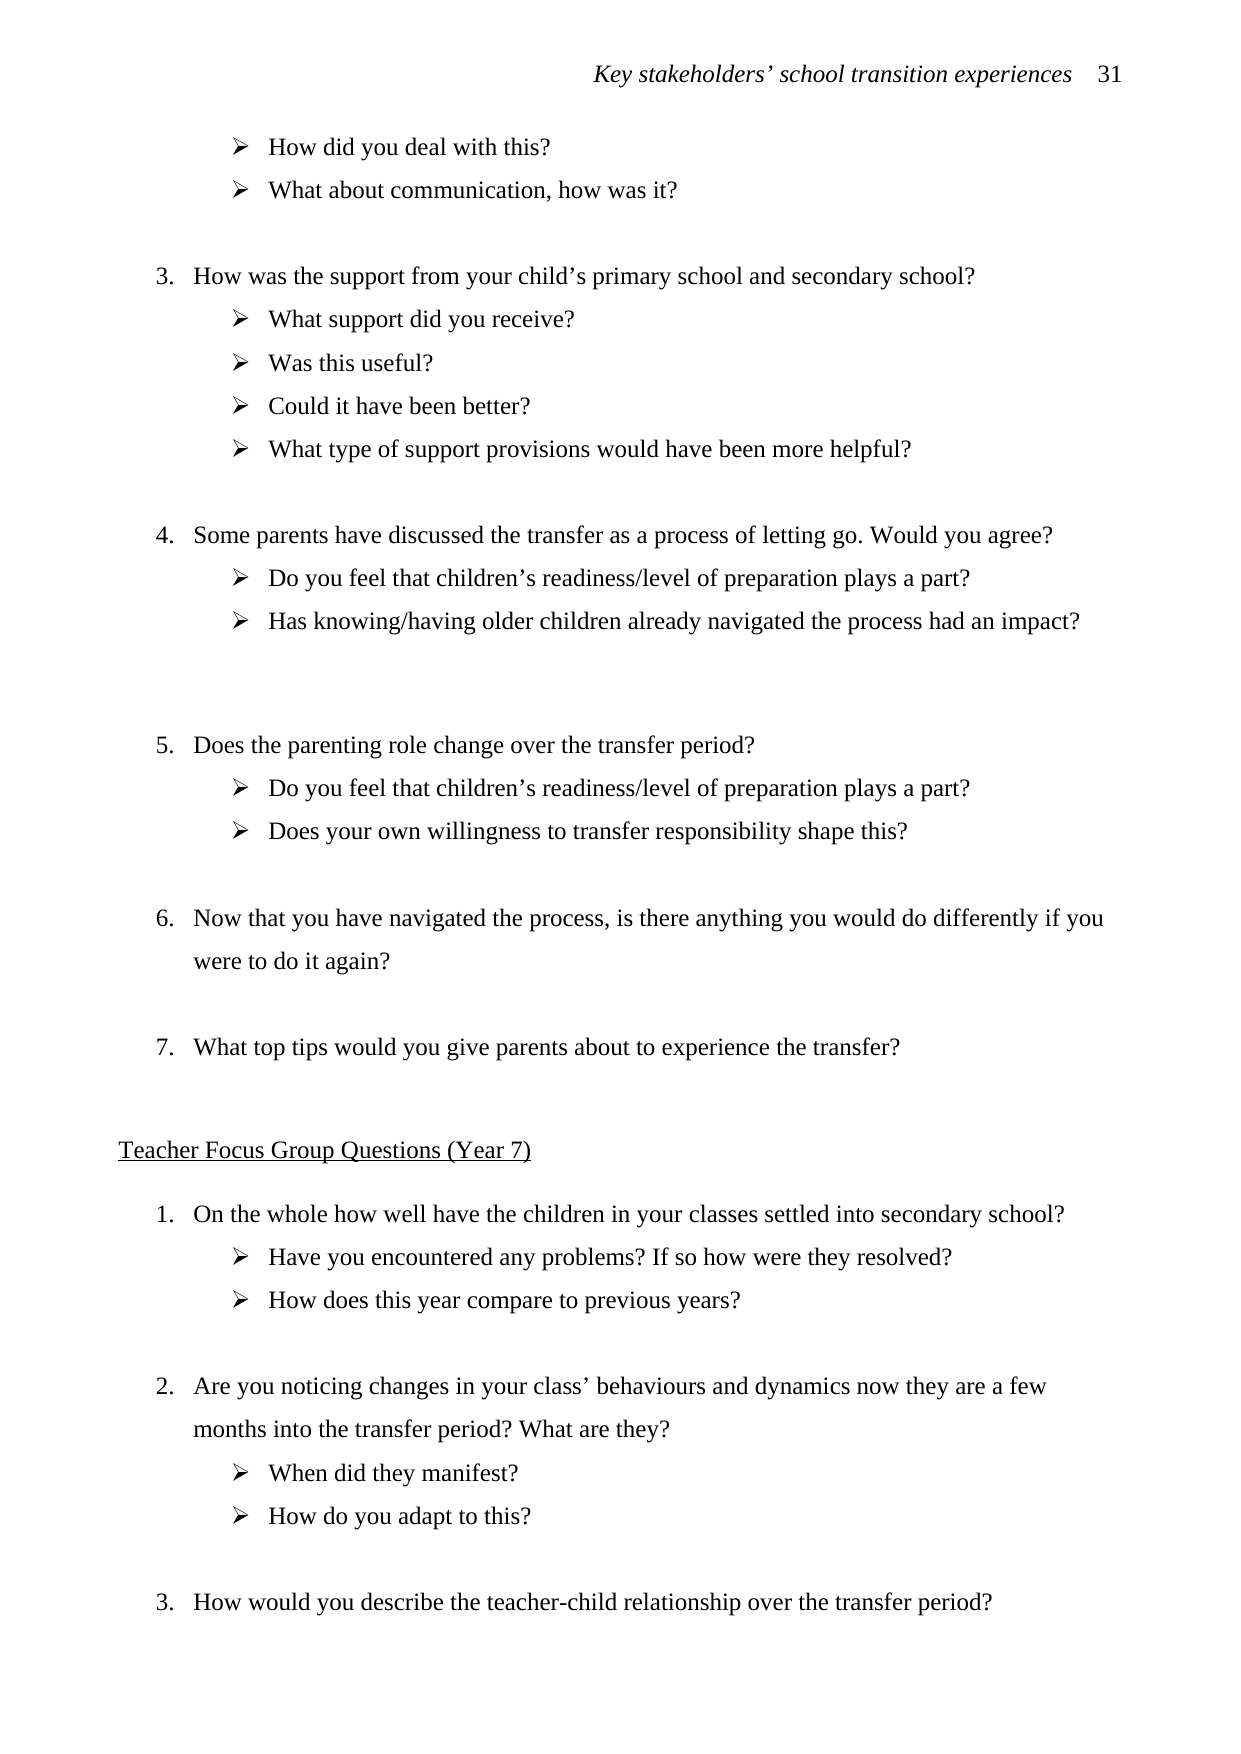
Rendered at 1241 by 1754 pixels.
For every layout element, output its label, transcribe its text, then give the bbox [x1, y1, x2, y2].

list How does this year compare to previous years? [231, 1285, 1122, 1314]
list How was the support from your child’s primary school and secondary school? [156, 261, 1122, 290]
list Do you feel that children’s readiness/level of preparation plays a part? [231, 773, 1122, 802]
list Some parents have discussed the transfer as a process of letting go. Would you agree? [156, 520, 1122, 549]
list Was this useful? [231, 348, 1122, 376]
list How did you deal with this? [231, 132, 1122, 161]
list Has knowing/having older children already navigated the process had an impact? [231, 606, 1122, 635]
list Do you feel that children’s readiness/level of preparation plays a part? [231, 563, 1122, 592]
list How do you adapt to this? [231, 1501, 1122, 1529]
list What type of support provisions would have been more helpful? [231, 434, 1122, 463]
list What support did you receive? [231, 304, 1122, 333]
list On the whole how well have the children in your classes settled into secondary school? [156, 1199, 1122, 1228]
text Teacher Focus Group Questions (Year 7) [118, 1135, 1122, 1164]
list Does your own willingness to transfer responsibility shape this? [231, 816, 1122, 845]
list When did they manifest? [231, 1458, 1122, 1486]
list What about communication, how was it? [231, 175, 1122, 204]
list Does the parenting role change over the transfer period? [156, 730, 1122, 759]
list Have you encountered any problems? If so how were they resolved? [231, 1242, 1122, 1271]
list Now that you have navigated the process, is there anything you would do differently if you were to do it again? [156, 903, 1122, 974]
list What top tips would you give parents about to experience the transfer? [156, 1032, 1122, 1061]
list How would you describe the teacher-child relationship over the transfer period? [156, 1587, 1122, 1616]
list Are you noticing changes in your class’ behaviours and dynamics now they are a few months into the transfer period? What are they? [156, 1371, 1122, 1443]
list Could it have been better? [231, 391, 1122, 419]
